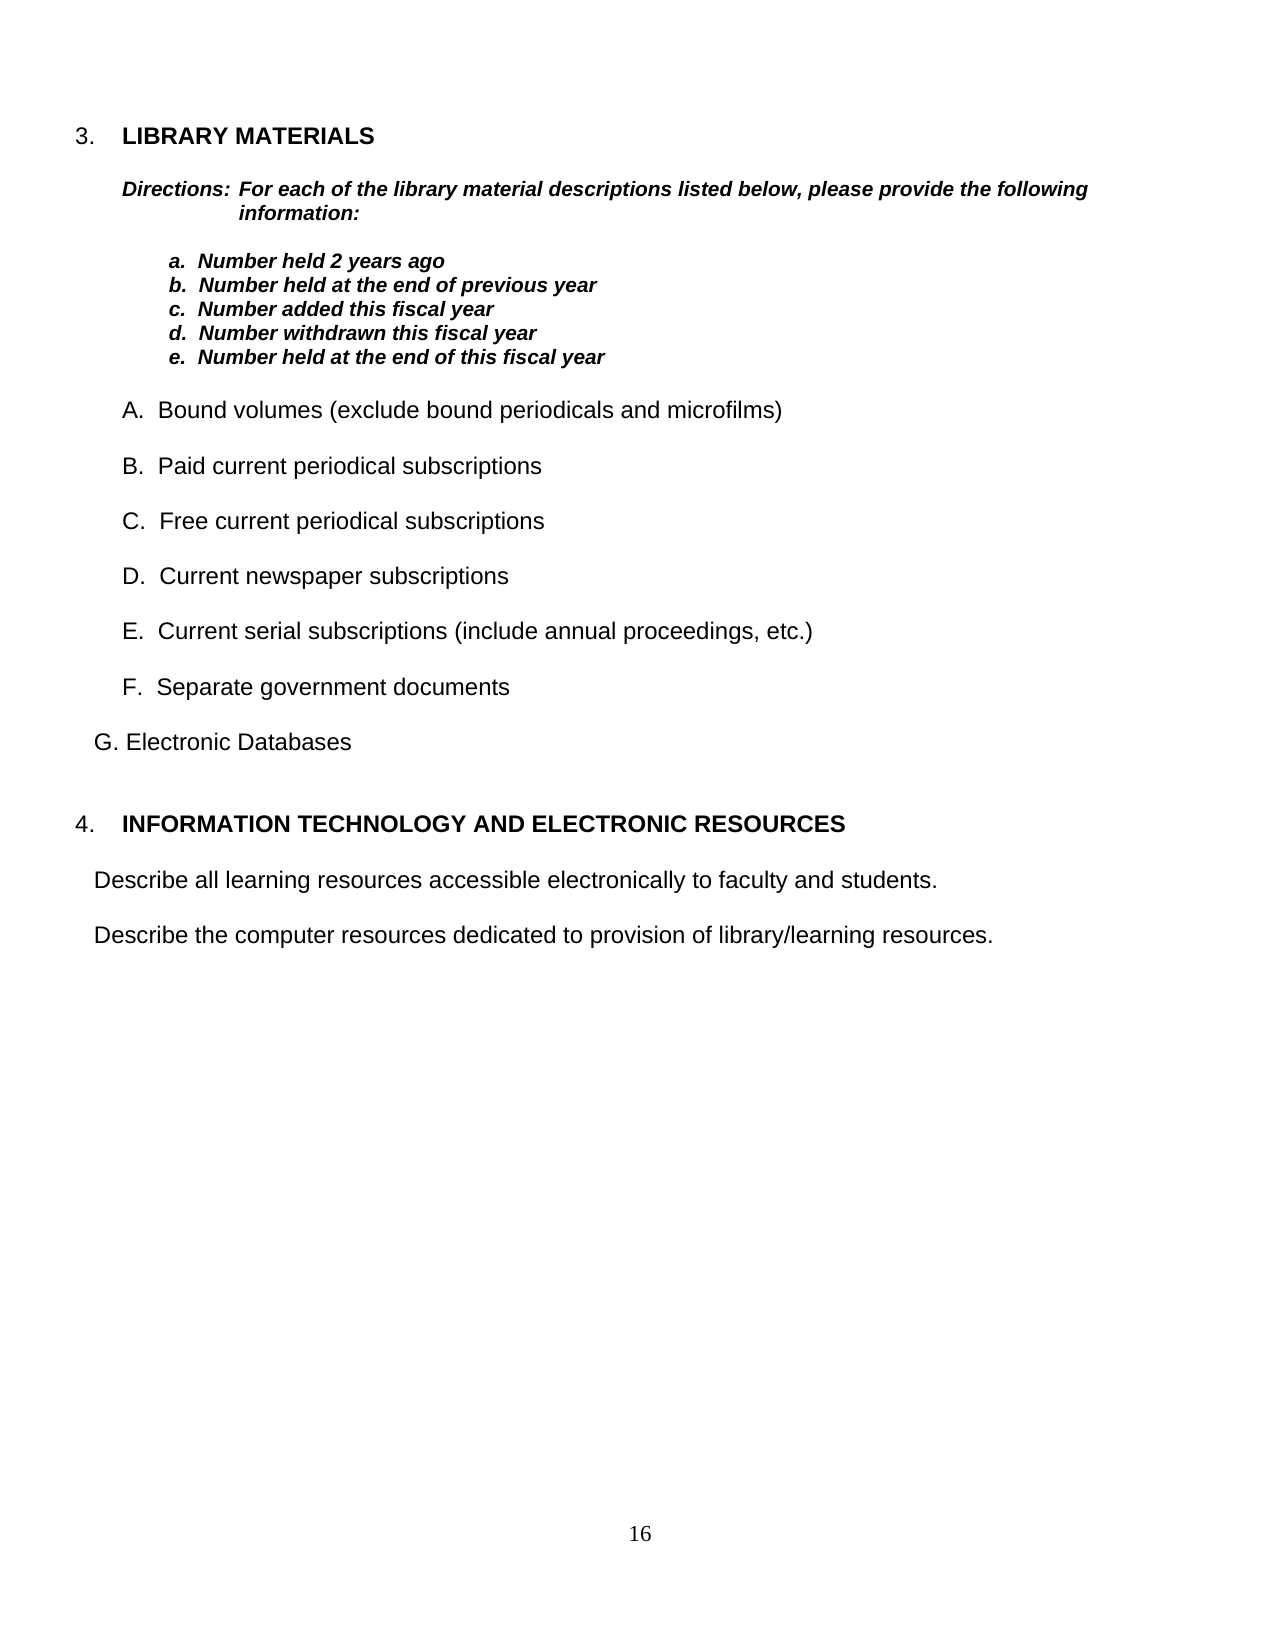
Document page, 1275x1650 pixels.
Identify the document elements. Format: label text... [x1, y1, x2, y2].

text 3. LIBRARY MATERIALS [75, 122, 1200, 149]
text B. Paid current periodical subscriptions [94, 452, 1200, 479]
text F. Separate government documents [94, 672, 1200, 700]
text A. Bound volumes (exclude bound periodicals and microfilms) [94, 396, 1200, 424]
text D. Current newspaper subscriptions [94, 562, 1200, 589]
text 4. INFORMATION TECHNOLOGY AND ELECTRONIC RESOURCES [75, 810, 1200, 838]
text Directions: For each of the library material descriptions listed below, please provide the following information: [122, 177, 1200, 225]
text b. Number held at the end of previous year [122, 273, 1200, 297]
text e. Number held at the end of this fiscal year [122, 345, 1200, 369]
text C. Free current periodical subscriptions [94, 507, 1200, 534]
text a. Number held 2 years ago [122, 249, 1200, 273]
text d. Number withdrawn this fiscal year [122, 321, 1200, 345]
text Describe all learning resources accessible electronically to faculty and students. [94, 866, 1200, 893]
text Describe the computer resources dedicated to provision of library/learning resources. [94, 921, 1200, 948]
text c. Number added this fiscal year [122, 297, 1200, 321]
text E. Current serial subscriptions (include annual proceedings, etc.) [94, 617, 1200, 645]
text G. Electronic Databases [94, 728, 1200, 755]
